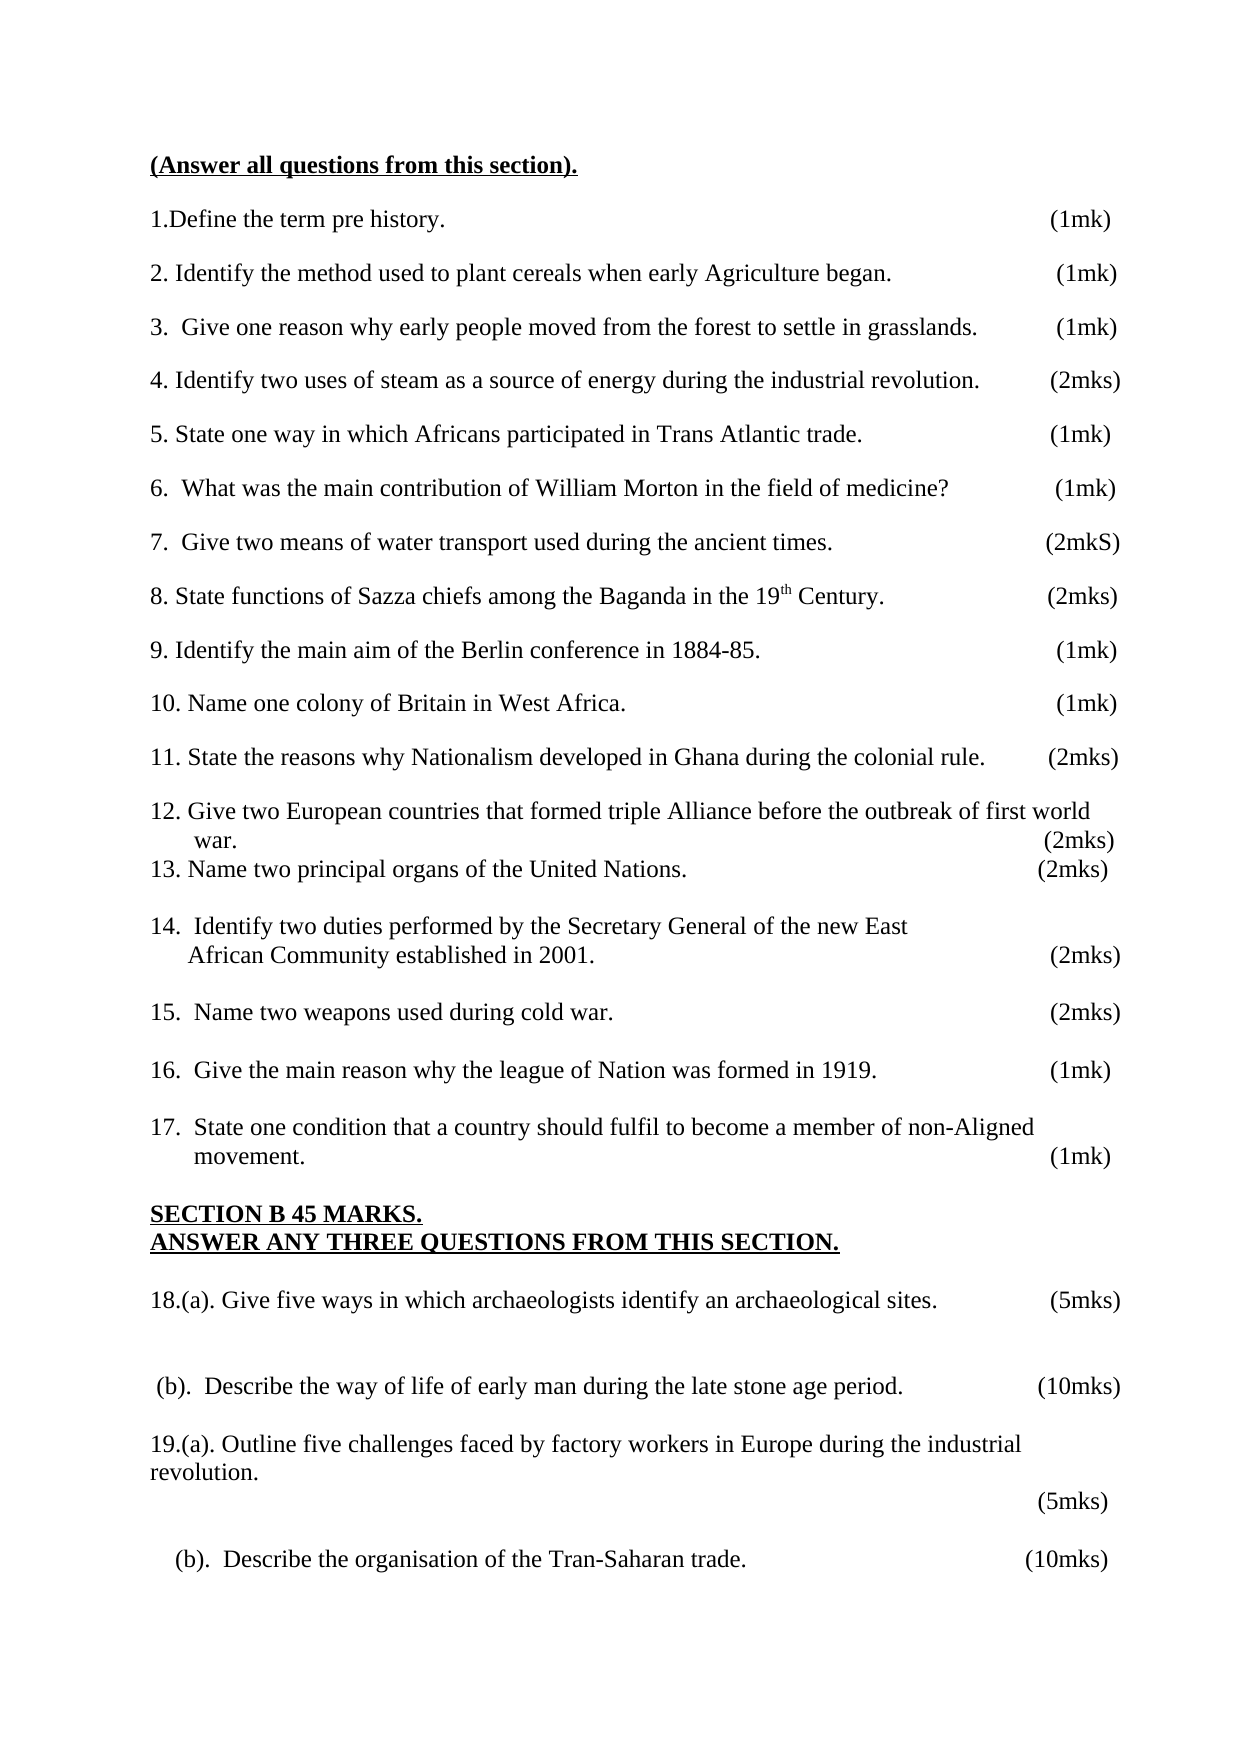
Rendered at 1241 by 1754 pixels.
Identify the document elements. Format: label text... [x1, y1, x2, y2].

text 1.Define the term pre history. (1mk) [150, 204, 1122, 233]
text movement. (1mk) [150, 1141, 1122, 1170]
text 15. Name two weapons used during cold war. (2mks) [150, 997, 1122, 1026]
text (b). Describe the way of life of early man during the late stone age period. (10mks) [150, 1371, 1122, 1400]
text 2. Identify the method used to plant cereals when early Agriculture began. (1mk) [150, 258, 1122, 286]
text 11. State the reasons why Nationalism developed in Ghana during the colonial rule. (2mks) [150, 742, 1122, 771]
text 17. State one condition that a country should fulfil to become a member of non-Aligned [150, 1112, 1122, 1141]
text 8. State functions of Sazza chiefs among the Baganda in the 19th Century. (2mks) [150, 581, 1122, 609]
text African Community established in 2001. (2mks) [150, 940, 1122, 969]
text 12. Give two European countries that formed triple Alliance before the outbreak of first world [150, 796, 1122, 825]
text 19.(a). Outline five challenges faced by factory workers in Europe during the industrial revolution. [150, 1429, 1122, 1486]
text 13. Name two principal organs of the United Nations. (2mks) [150, 854, 1122, 882]
text SECTION B 45 MARKS. [150, 1199, 1122, 1227]
text 18.(a). Give five ways in which archaeologists identify an archaeological sites. (5mks) [150, 1285, 1122, 1314]
text (Answer all questions from this section). [150, 150, 1122, 179]
text 5. State one way in which Africans participated in Trans Atlantic trade. (1mk) [150, 419, 1122, 448]
text 14. Identify two duties performed by the Secretary General of the new East [150, 911, 1122, 940]
text (b). Describe the organisation of the Tran-Saharan trade. (10mks) [150, 1544, 1122, 1572]
text (5mks) [150, 1486, 1122, 1515]
text 4. Identify two uses of steam as a source of energy during the industrial revolution. (2mks) [150, 365, 1122, 394]
text 9. Identify the main aim of the Berlin conference in 1884-85. (1mk) [150, 635, 1122, 663]
text 7. Give two means of water transport used during the ancient times. (2mkS) [150, 527, 1122, 556]
text 6. What was the main contribution of William Morton in the field of medicine? (1mk) [150, 473, 1122, 502]
text 16. Give the main reason why the league of Nation was formed in 1919. (1mk) [150, 1055, 1122, 1084]
text war. (2mks) [150, 825, 1122, 854]
text 10. Name one colony of Britain in West Africa. (1mk) [150, 688, 1122, 717]
text ANSWER ANY THREE QUESTIONS FROM THIS SECTION. [150, 1227, 1122, 1256]
text 3. Give one reason why early people moved from the forest to settle in grasslands. (1mk) [150, 312, 1122, 340]
